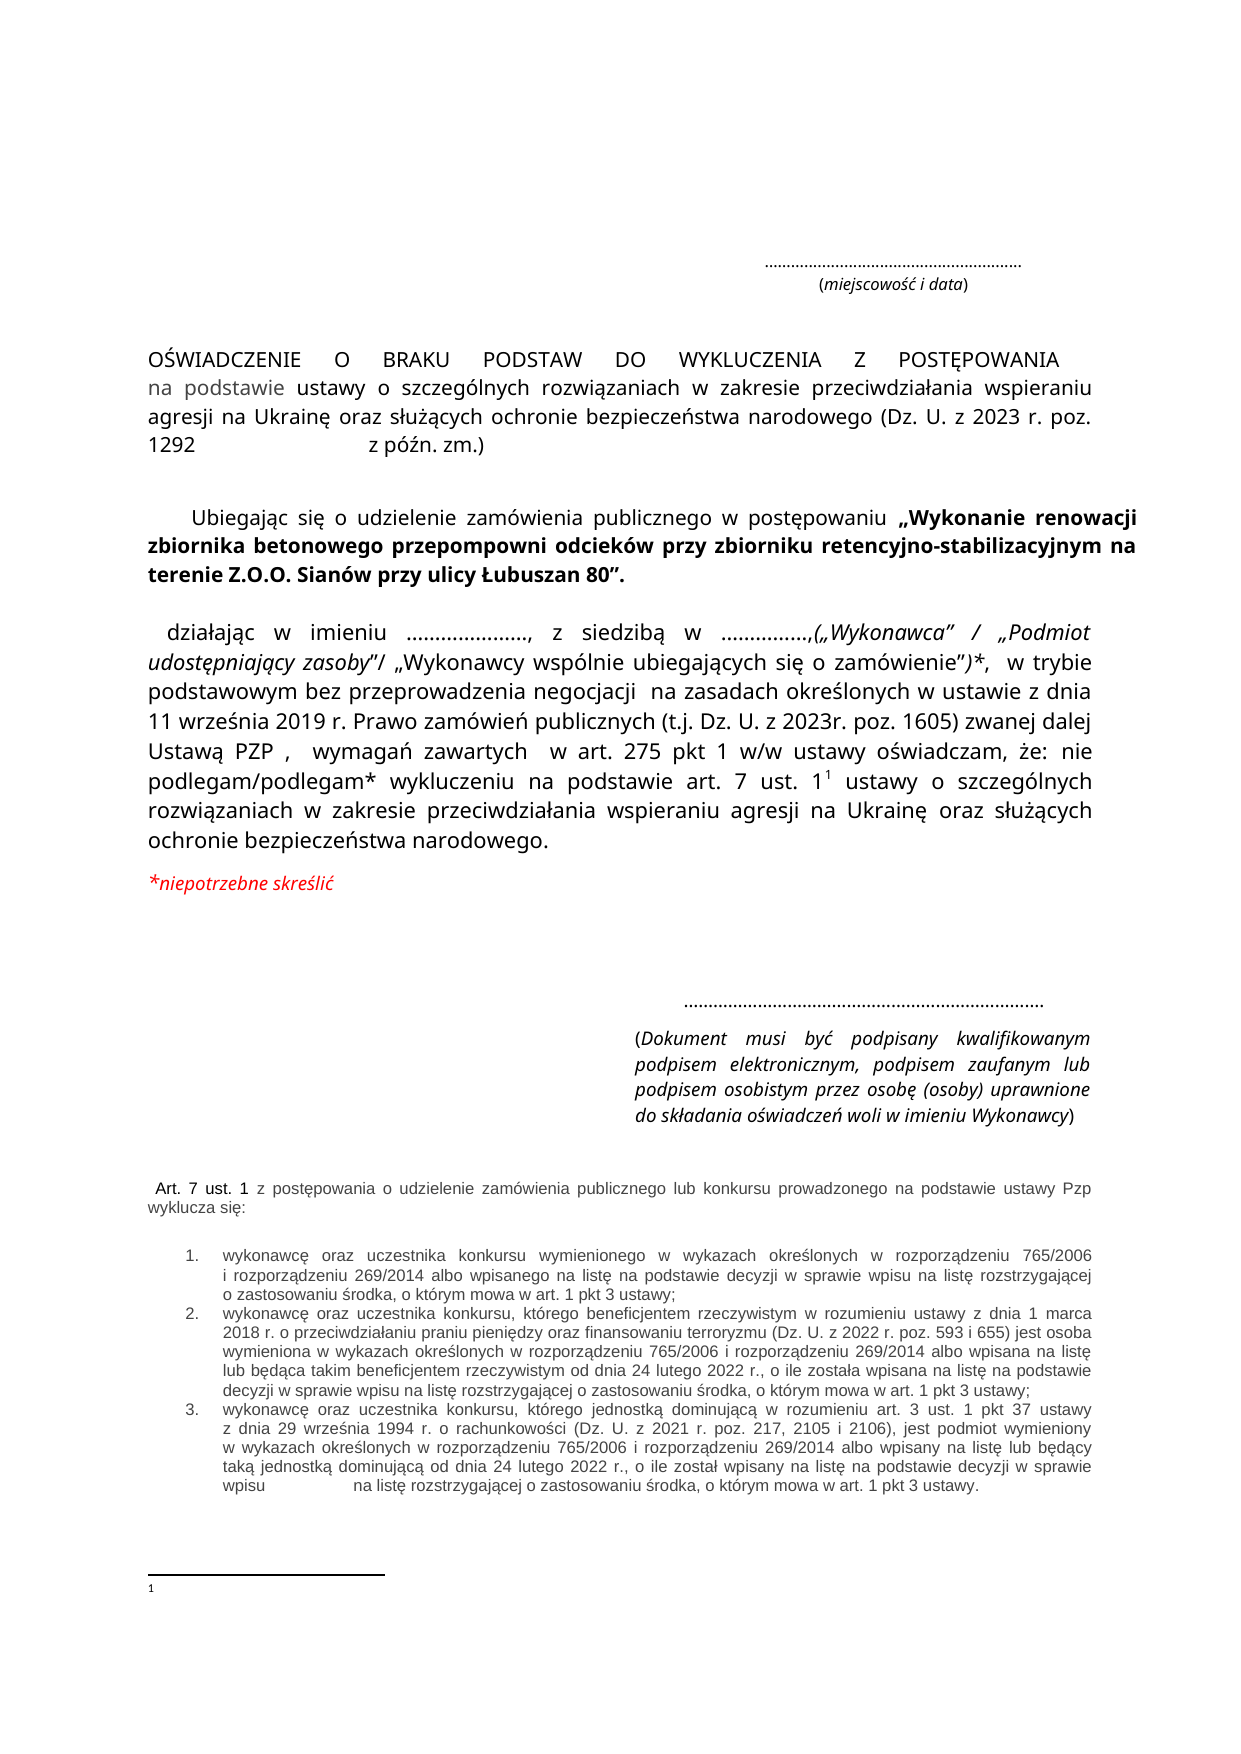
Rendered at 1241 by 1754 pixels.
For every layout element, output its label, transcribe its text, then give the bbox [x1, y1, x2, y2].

list wykonawcę oraz uczestnika konkursu, którego beneficjentem rzeczywistym w rozumieniu ustawy z dnia 1 marca 2018 r. o przeciwdziałaniu praniu pieniędzy oraz finansowaniu terroryzmu (Dz. U. z 2022 r. poz. 593 i 655) jest osoba wymieniona w wykazach określonych w rozporządzeniu 765/2006 i rozporządzeniu 269/2014 albo wpisana na listę lub będąca takim beneficjentem rzeczywistym od dnia 24 lutego 2022 r., o ile została wpisana na listę na podstawie decyzji w sprawie wpisu na listę rozstrzygającej o zastosowaniu środka, o którym mowa w art. 1 pkt 3 ustawy; [185, 1304, 1093, 1399]
text (Dokument musi być podpisany kwalifikowanym podpisem elektronicznym, podpisem zaufanym lub podpisem osobistym przez osobę (osoby) uprawnione do składania oświadczeń woli w imieniu Wykonawcy) [635, 1026, 1093, 1128]
text Ubiegając się o udzielenie zamówienia publicznego w postępowaniu „Wykonanie renowacji zbiornika betonowego przepompowni odcieków przy zbiorniku retencyjno-stabilizacyjnym na terenie Z.O.O. Sianów przy ulicy Łubuszan 80”. [148, 503, 1137, 588]
text ………................................................. [694, 250, 1093, 272]
list wykonawcę oraz uczestnika konkursu, którego jednostką dominującą w rozumieniu art. 3 ust. 1 pkt 37 ustawy z dnia 29 września 1994 r. o rachunkowości (Dz. U. z 2021 r. poz. 217, 2105 i 2106), jest podmiot wymieniony w wykazach określonych w rozporządzeniu 765/2006 i rozporządzeniu 269/2014 albo wpisany na listę lub będący taką jednostką dominującą od dnia 24 lutego 2022 r., o ile został wpisany na listę na podstawie decyzji w sprawie wpisu na listę rozstrzygającej o zastosowaniu środka, o którym mowa w art. 1 pkt 3 ustawy. [185, 1399, 1093, 1495]
text Art. 7 ust. 1 z postępowania o udzielenie zamówienia publicznego lub konkursu prowadzonego na podstawie ustawy Pzp wyklucza się: [148, 1179, 1093, 1217]
text ………………………………………………………………. [635, 987, 1093, 1013]
text działając w imieniu …………………, z siedzibą w ……………,(„Wykonawca” / „Podmiot udostępniający zasoby”/ „Wykonawcy wspólnie ubiegających się o zamówienie”)*, w trybie podstawowym bez przeprowadzenia negocjacji na zasadach określonych w ustawie z dnia 11 września 2019 r. Prawo zamówień publicznych (t.j. Dz. U. z 2023r. poz. 1605) zwanej dalej Ustawą PZP , wymagań zawartych w art. 275 pkt 1 w/w ustawy oświadczam, że: nie podlegam/podlegam* wykluczeniu na podstawie art. 7 ust. 1 ustawy o szczególnych rozwiązaniach w zakresie przeciwdziałania wspieraniu agresji na Ukrainę oraz służących ochronie bezpieczeństwa narodowego. [148, 617, 1093, 855]
text (miejscowość i data) [694, 272, 1093, 295]
text *niepotrzebne skreślić [148, 868, 1093, 896]
text OŚWIADCZENIE O BRAKU PODSTAW DO WYKLUCZENIA Z POSTĘPOWANIA na podstawie ustawy o szczególnych rozwiązaniach w zakresie przeciwdziałania wspieraniu agresji na Ukrainę oraz służących ochronie bezpieczeństwa narodowego (Dz. U. z 2023 r. poz. 1292 z późn. zm.) [148, 345, 1093, 459]
list wykonawcę oraz uczestnika konkursu wymienionego w wykazach określonych w rozporządzeniu 765/2006 i rozporządzeniu 269/2014 albo wpisanego na listę na podstawie decyzji w sprawie wpisu na listę rozstrzygającej o zastosowaniu środka, o którym mowa w art. 1 pkt 3 ustawy; [185, 1246, 1093, 1304]
